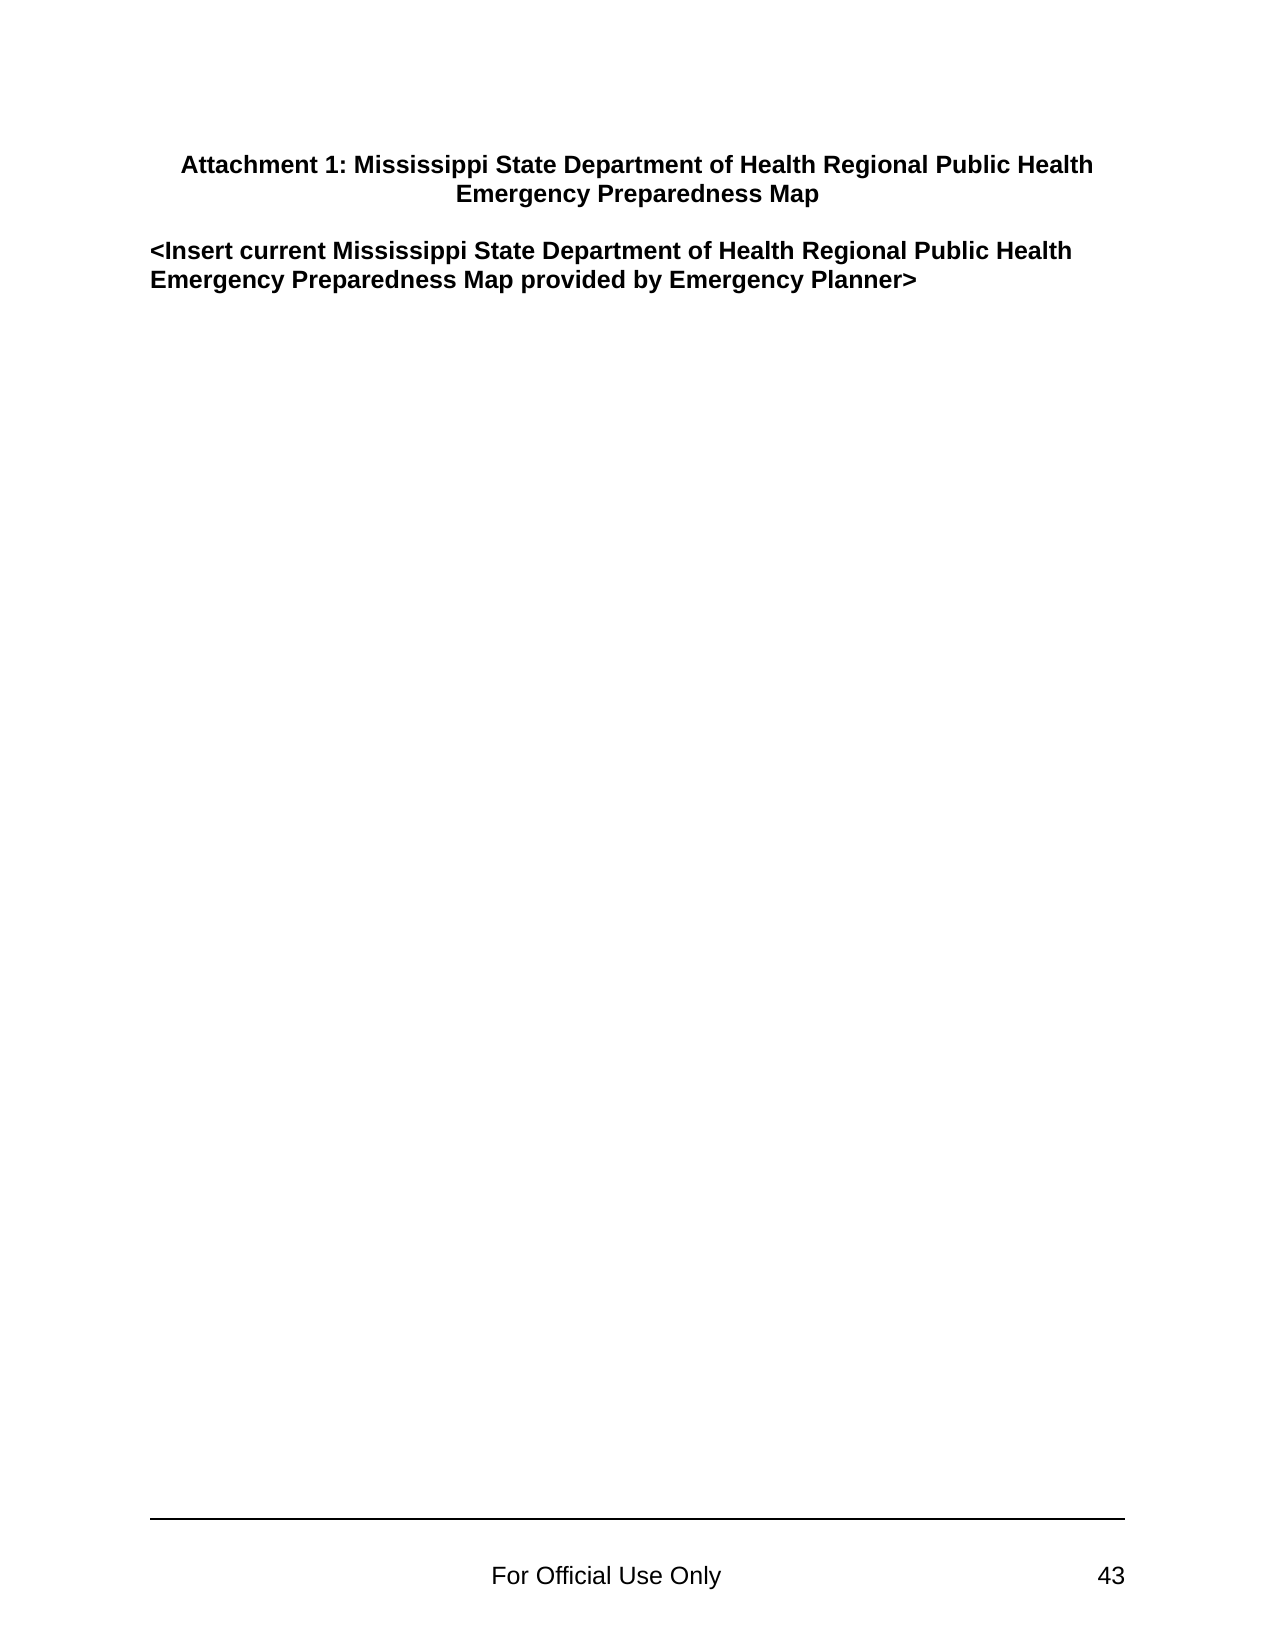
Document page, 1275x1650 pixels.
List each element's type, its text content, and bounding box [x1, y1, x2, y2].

text Attachment 1: Mississippi State Department of Health Regional Public Health Emergency Preparedness Map [150, 150, 1125, 207]
text <Insert current Mississippi State Department of Health Regional Public Health Emergency Preparedness Map provided by Emergency Planner> [150, 236, 1125, 294]
